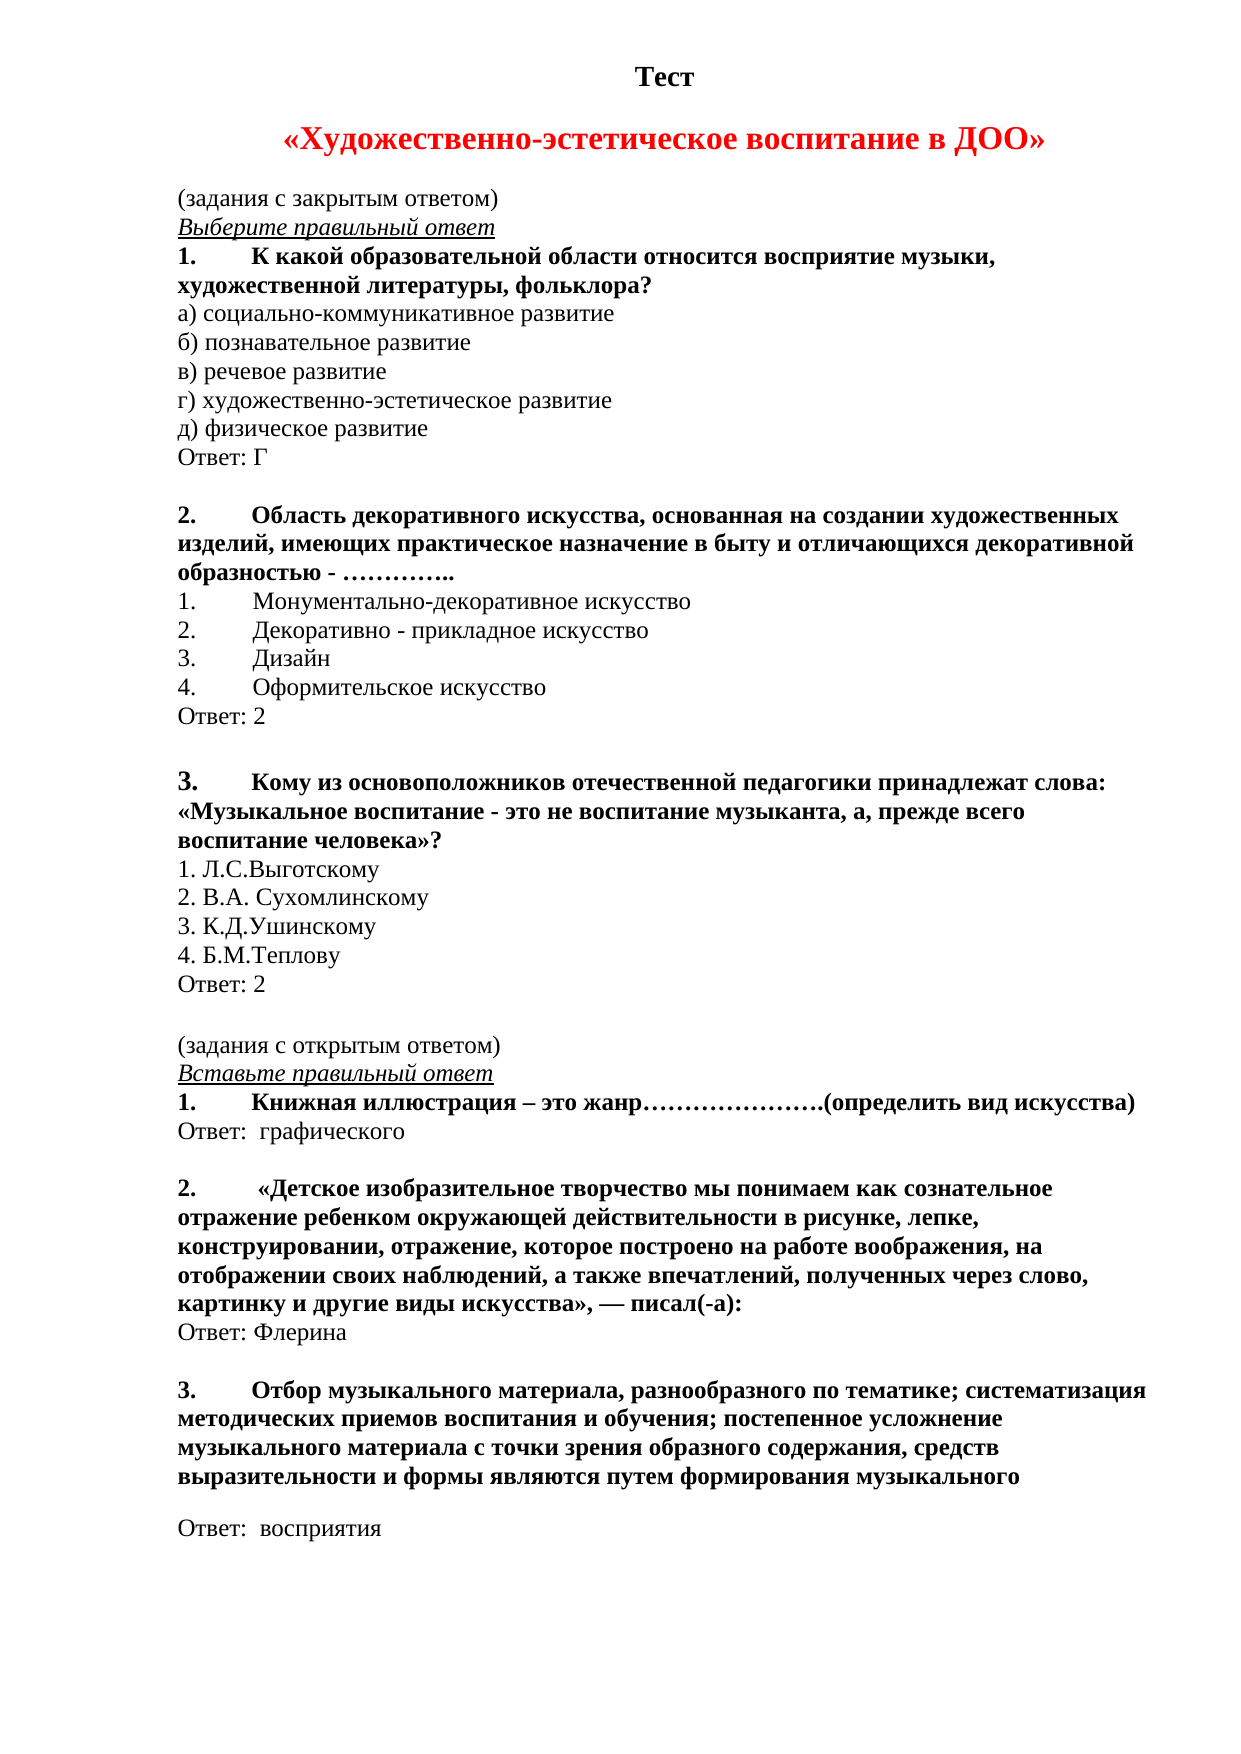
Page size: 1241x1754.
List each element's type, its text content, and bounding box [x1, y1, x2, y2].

text б) познавательное развитие [177, 327, 1152, 356]
list Кому из основоположников отечественной педагогики принадлежат слова: «Музыкальное воспитание - это не воспитание музыканта, а, прежде всего воспитание человека»? [177, 764, 1152, 854]
text Выберите правильный ответ [177, 212, 1152, 241]
list Монументально-декоративное искусство [177, 586, 1152, 615]
list Область декоративного искусства, основанная на создании художественных изделий, имеющих практическое назначение в быту и отличающихся декоративной образностью - ………….. [177, 500, 1152, 586]
subtitle (задания с открытым ответом) [177, 1030, 1152, 1058]
text Ответ: графического [177, 1116, 1152, 1145]
text 3. К.Д.Ушинскому [177, 911, 1152, 940]
text 2. В.А. Сухомлинскому [177, 882, 1152, 911]
list «Детское изобразительное творчество мы понимаем как сознательное отражение ребенком окружающей действительности в рисунке, лепке, конструировании, отражение, которое построено на работе воображения, на отображении своих наблюдений, а также впечатлений, полученных через слово, картинку и другие виды искусства», — писал(-а): [177, 1173, 1152, 1317]
text в) речевое развитие [177, 356, 1152, 385]
list Декоративно - прикладное искусство [177, 615, 1152, 643]
list К какой образовательной области относится восприятие музыки, художественной литературы, фольклора? [177, 241, 1152, 298]
text Ответ: 2 [177, 701, 1152, 730]
list Дизайн [177, 643, 1152, 672]
list Оформительское искусство [177, 672, 1152, 701]
text а) социально-коммуникативное развитие [177, 298, 1152, 327]
text г) художественно-эстетическое развитие [177, 385, 1152, 413]
list Ответ: восприятия [177, 1513, 1152, 1541]
list Ответ: Флерина [177, 1317, 1152, 1346]
list Книжная иллюстрация – это жанр………………….(определить вид искусства) [177, 1087, 1152, 1116]
text Ответ: 2 [177, 969, 1152, 997]
text 1. Л.С.Выготскому [177, 854, 1152, 882]
text (задания с закрытым ответом) [177, 183, 1152, 212]
text Ответ: Г [177, 442, 1152, 471]
text д) физическое развитие [177, 413, 1152, 442]
text Тест [177, 59, 1152, 93]
list Отбор музыкального материала, разнообразного по тематике; систематизация методических приемов воспитания и обучения; постепенное усложнение музыкального материала с точки зрения образного содержания, средств выразительности и формы являются путем формирования музыкального [177, 1375, 1152, 1490]
text «Художественно-эстетическое воспитание в ДОО» [177, 118, 1152, 157]
subtitle Вставьте правильный ответ [177, 1058, 1152, 1087]
text 4. Б.М.Теплову [177, 940, 1152, 969]
